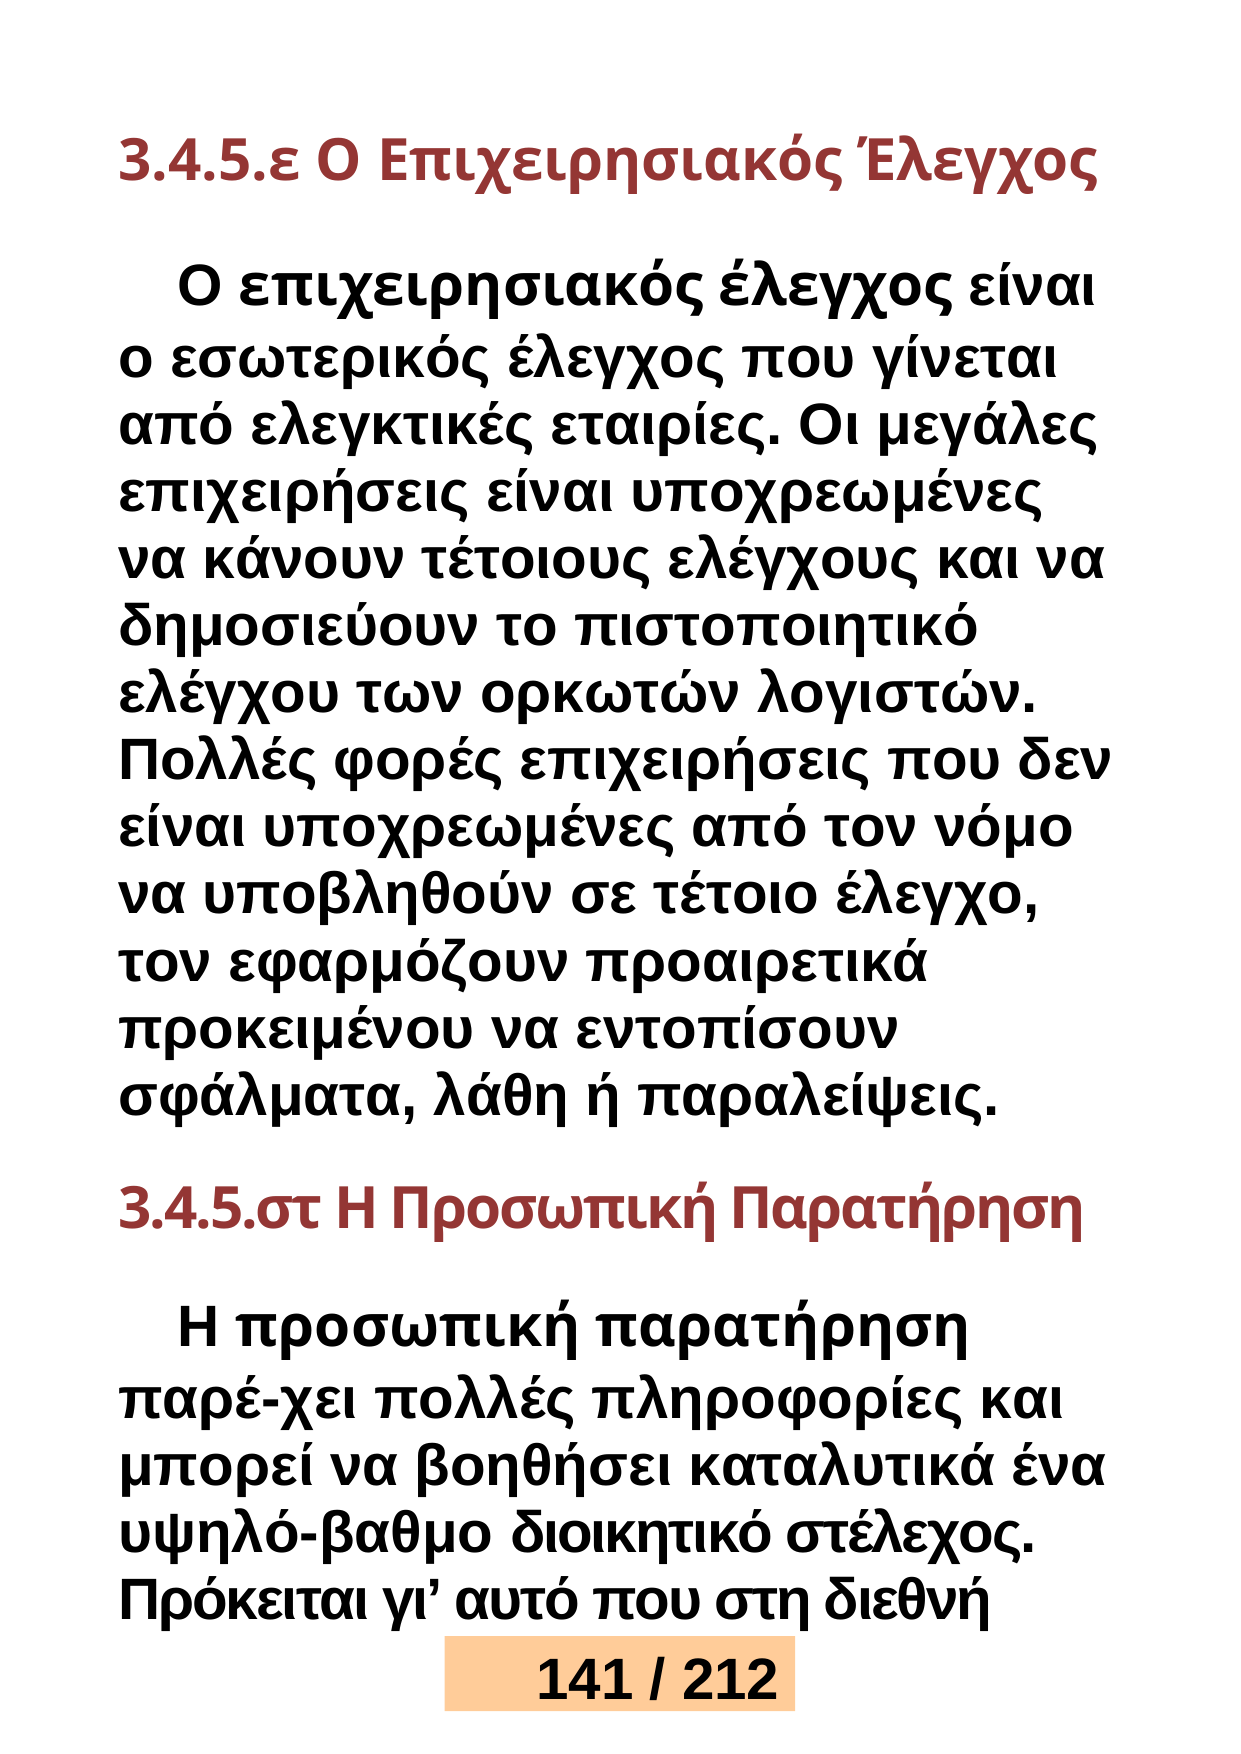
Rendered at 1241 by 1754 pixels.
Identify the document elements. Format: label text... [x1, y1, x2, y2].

text 3.4.5.ε Ο Επιχειρησιακός Έλεγχος [118, 118, 1122, 198]
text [118, 1284, 1122, 1632]
text 3.4.5.στ Η Προσωπική Παρατήρηση [118, 1166, 1122, 1245]
text Ο επιχειρησιακός έλεγχος είναι ο εσωτερικός έλεγχος που γίνεται από ελεγκτικές εταιρίες. Οι μεγάλες επιχειρήσεις είναι υποχρεωμένες να κάνουν τέτοιους ελέγχους και να δημοσιεύουν το πιστοποιητικό ελέγχου των ορκωτών λογιστών. Πολλές φορές επιχειρήσεις που δεν είναι υποχρεωμένες από τον νόμο να υποβληθούν σε τέτοιο έλεγχο, τον εφαρμόζουν προαιρετικά προκειμένου να εντοπίσουν σφάλματα, λάθη ή παραλείψεις. [118, 243, 1122, 1127]
